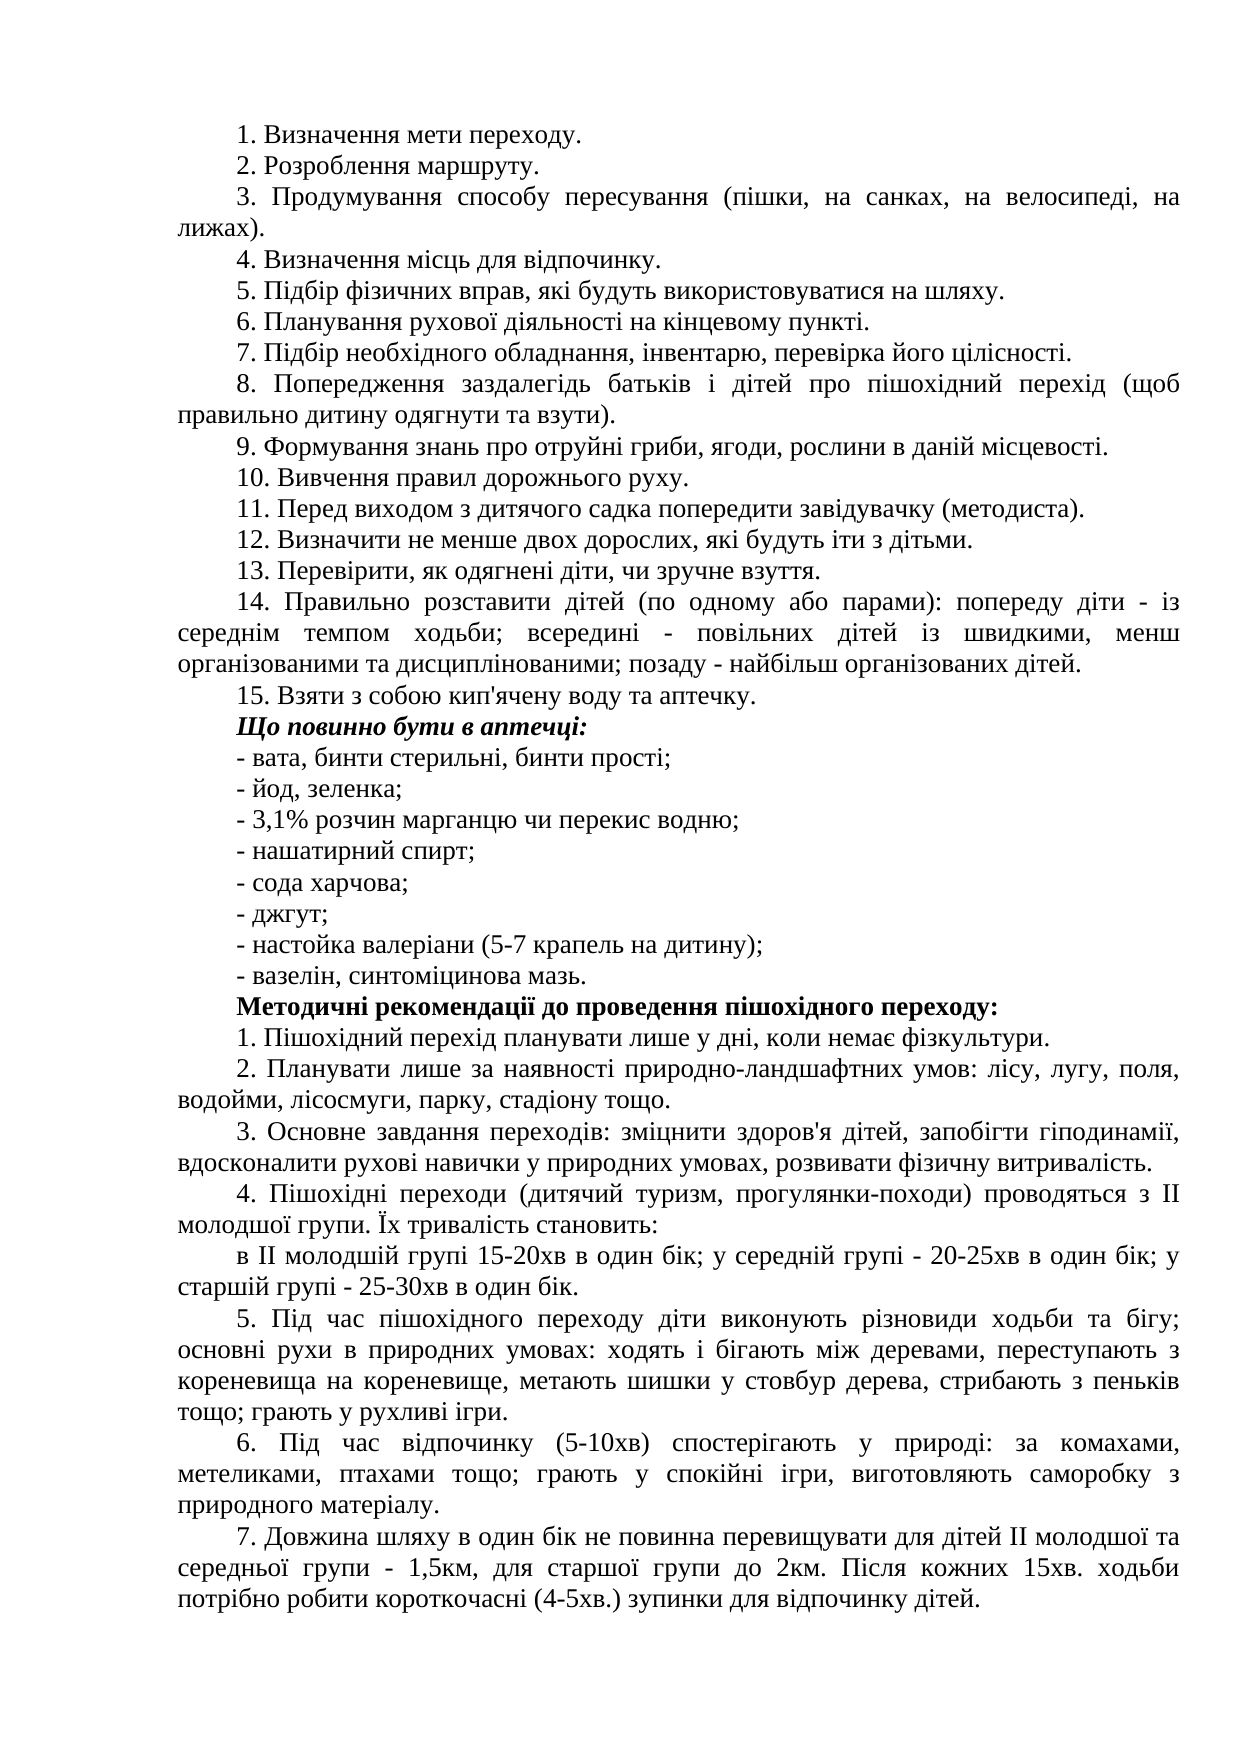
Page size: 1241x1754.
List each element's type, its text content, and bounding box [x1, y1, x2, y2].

text - вата, бинти стерильні, бинти прості; [177, 741, 1181, 772]
text 3. Основне завдання переходів: зміцнити здоров'я дітей, запобігти гіподинамії, вдосконалити рухові навички у природних умовах, розвивати фізичну витривалість. [177, 1115, 1181, 1177]
text - настойка валеріани (5-7 крапель на дитину); [177, 928, 1181, 959]
text в ІІ молодшій групі 15-20хв в один бік; у середній групі - 20-25хв в один бік; у старшій групі - 25-30хв в один бік. [177, 1239, 1181, 1302]
text 4. Визначення місць для відпочинку. [177, 243, 1181, 274]
text Що повинно бути в аптечці: [177, 710, 1181, 741]
text 6. Під час відпочинку (5-10хв) спостерігають у природі: за комахами, метеликами, птахами тощо; грають у спокійні ігри, виготовляють саморобку з природного матеріалу. [177, 1426, 1181, 1520]
text 7. Довжина шляху в один бік не повинна перевищувати для дітей ІІ молодшої та середньої групи - 1,5км, для старшої групи до 2км. Після кожних 15хв. ходьби потрібно робити короткочасні (4-5хв.) зупинки для відпочинку дітей. [177, 1520, 1181, 1613]
text 15. Взяти з собою кип'ячену воду та аптечку. [177, 679, 1181, 710]
text 12. Визначити не менше двох дорослих, які будуть іти з дітьми. [177, 523, 1181, 554]
text 8. Попередження заздалегідь батьків і дітей про пішохідний перехід (щоб правильно дитину одягнути та взути). [177, 367, 1181, 429]
text 10. Вивчення правил дорожнього руху. [177, 461, 1181, 492]
text 11. Перед виходом з дитячого садка попередити завідувачку (методиста). [177, 492, 1181, 523]
text Методичні рекомендації до проведення пішохідного переходу: [177, 990, 1181, 1021]
text 1. Пішохідний перехід планувати лише у дні, коли немає фізкультури. [177, 1021, 1181, 1052]
text 2. Планувати лише за наявності природно-ландшафтних умов: лісу, лугу, поля, водойми, лісосмуги, парку, стадіону тощо. [177, 1052, 1181, 1115]
text 9. Формування знань про отруйні гриби, ягоди, рослини в даній місцевості. [177, 429, 1181, 461]
text - нашатирний спирт; [177, 834, 1181, 866]
text - 3,1% розчин марганцю чи перекис водню; [177, 803, 1181, 834]
text 1. Визначення мети переходу. [177, 118, 1181, 149]
text 6. Планування рухової діяльності на кінцевому пункті. [177, 305, 1181, 336]
text - вазелін, синтоміцинова мазь. [177, 959, 1181, 990]
text 13. Перевірити, як одягнені діти, чи зручне взуття. [177, 554, 1181, 585]
text - сода харчова; [177, 866, 1181, 897]
text 14. Правильно розставити дітей (по одному або парами): попереду діти - із середнім темпом ходьби; всередині - повільних дітей із швидкими, менш організованими та дисциплінованими; позаду - найбільш організованих дітей. [177, 585, 1181, 679]
text - джгут; [177, 897, 1181, 928]
text 7. Підбір необхідного обладнання, інвентарю, перевірка його цілісності. [177, 336, 1181, 367]
text 2. Розроблення маршруту. [177, 149, 1181, 180]
text 5. Підбір фізичних вправ, які будуть використовуватися на шляху. [177, 274, 1181, 305]
text 4. Пішохідні переходи (дитячий туризм, прогулянки-походи) проводяться з ІІ молодшої групи. Їх тривалість становить: [177, 1177, 1181, 1239]
text 3. Продумування способу пересування (пішки, на санках, на велосипеді, на лижах). [177, 180, 1181, 243]
text - йод, зеленка; [177, 772, 1181, 803]
text 5. Під час пішохідного переходу діти виконують різновиди ходьби та бігу; основні рухи в природних умовах: ходять і бігають між деревами, переступають з кореневища на кореневище, метають шишки у стовбур дерева, стрибають з пеньків тощо; грають у рухливі ігри. [177, 1302, 1181, 1426]
